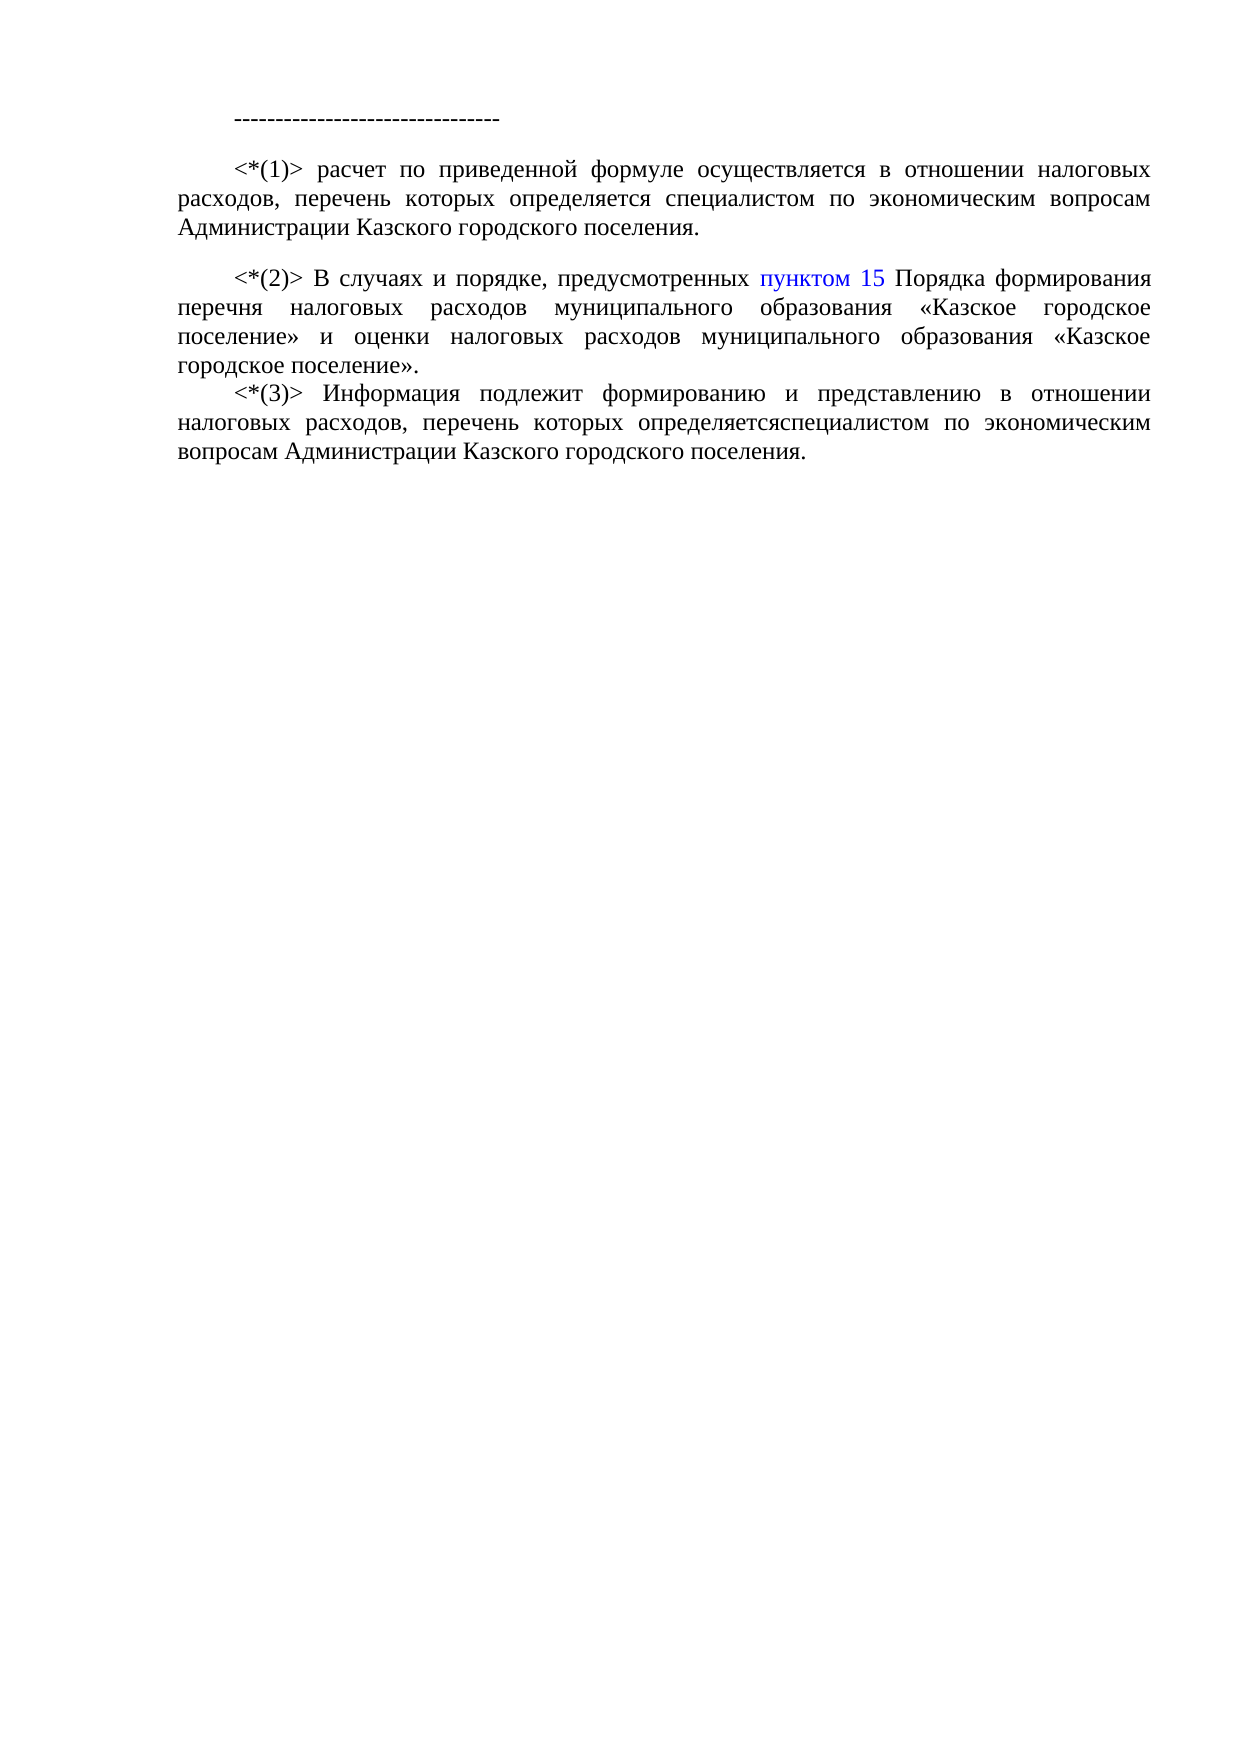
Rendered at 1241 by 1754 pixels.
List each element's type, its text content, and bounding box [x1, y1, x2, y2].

text <*(3)> Информация подлежит формированию и представлению в отношении налоговых расходов, перечень которых определяетсяспециалистом по экономическим вопросам Администрации Казского городского поселения. [177, 378, 1152, 465]
text -------------------------------- [177, 103, 1152, 131]
text <*(2)> В случаях и порядке, предусмотренных пунктом 15 Порядка формирования перечня налоговых расходов муниципального образования «Казское городское поселение» и оценки налоговых расходов муниципального образования «Казское городское поселение». [177, 263, 1152, 378]
text <*(1)> расчет по приведенной формуле осуществляется в отношении налоговых расходов, перечень которых определяется специалистом по экономическим вопросам Администрации Казского городского поселения. [177, 154, 1152, 241]
